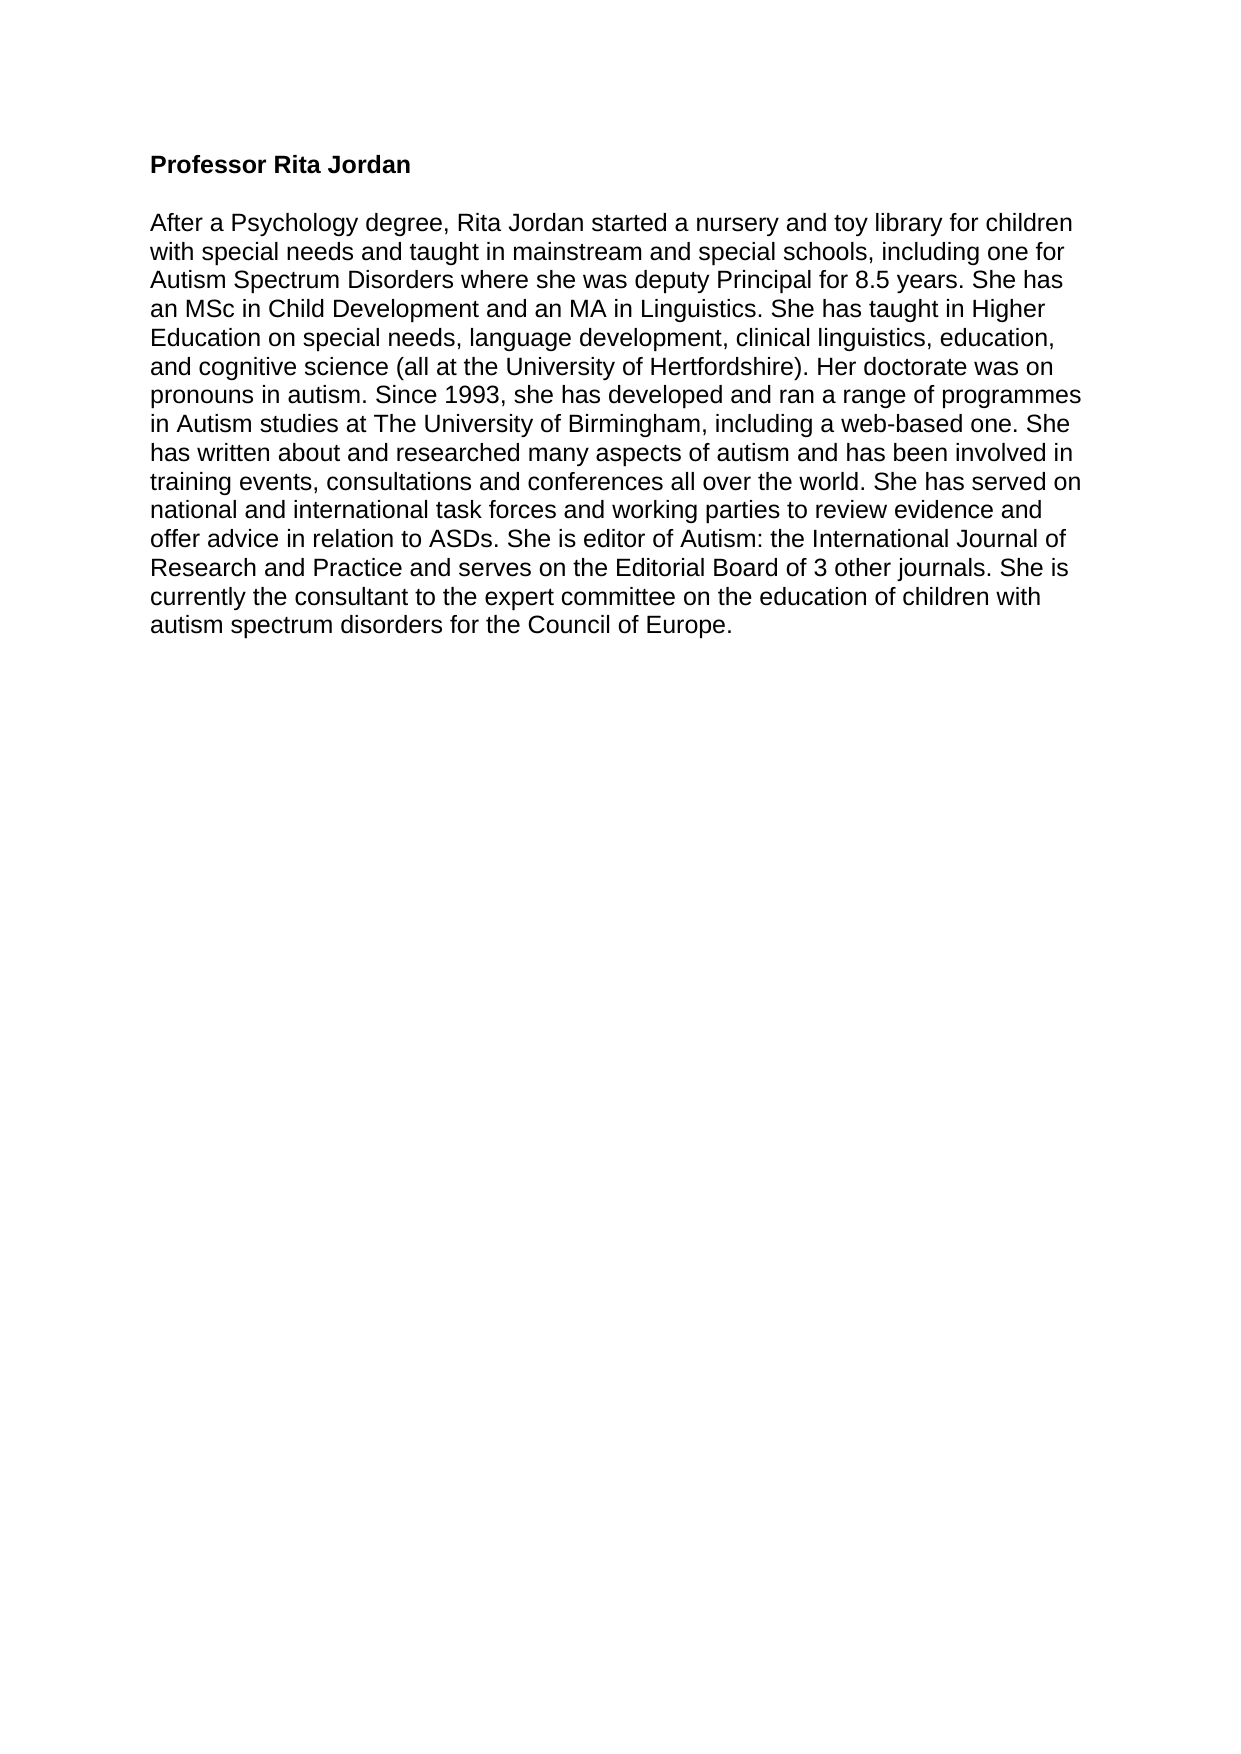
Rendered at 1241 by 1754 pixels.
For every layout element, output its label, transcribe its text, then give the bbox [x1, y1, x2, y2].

text After a Psychology degree, Rita Jordan started a nursery and toy library for children with special needs and taught in mainstream and special schools, including one for Autism Spectrum Disorders where she was deputy Principal for 8.5 years. She has an MSc in Child Development and an MA in Linguistics. She has taught in Higher Education on special needs, language development, clinical linguistics, education, and cognitive science (all at the University of Hertfordshire). Her doctorate was on pronouns in autism. Since 1993, she has developed and ran a range of programmes in Autism studies at The University of Birmingham, including a web-based one. She has written about and researched many aspects of autism and has been involved in training events, consultations and conferences all over the world. She has served on national and international task forces and working parties to review evidence and offer advice in relation to ASDs. She is editor of Autism: the International Journal of Research and Practice and serves on the Editorial Board of 3 other journals. She is currently the consultant to the expert committee on the education of children with autism spectrum disorders for the Council of Europe. [150, 208, 1090, 639]
text Professor Rita Jordan [150, 150, 1165, 179]
